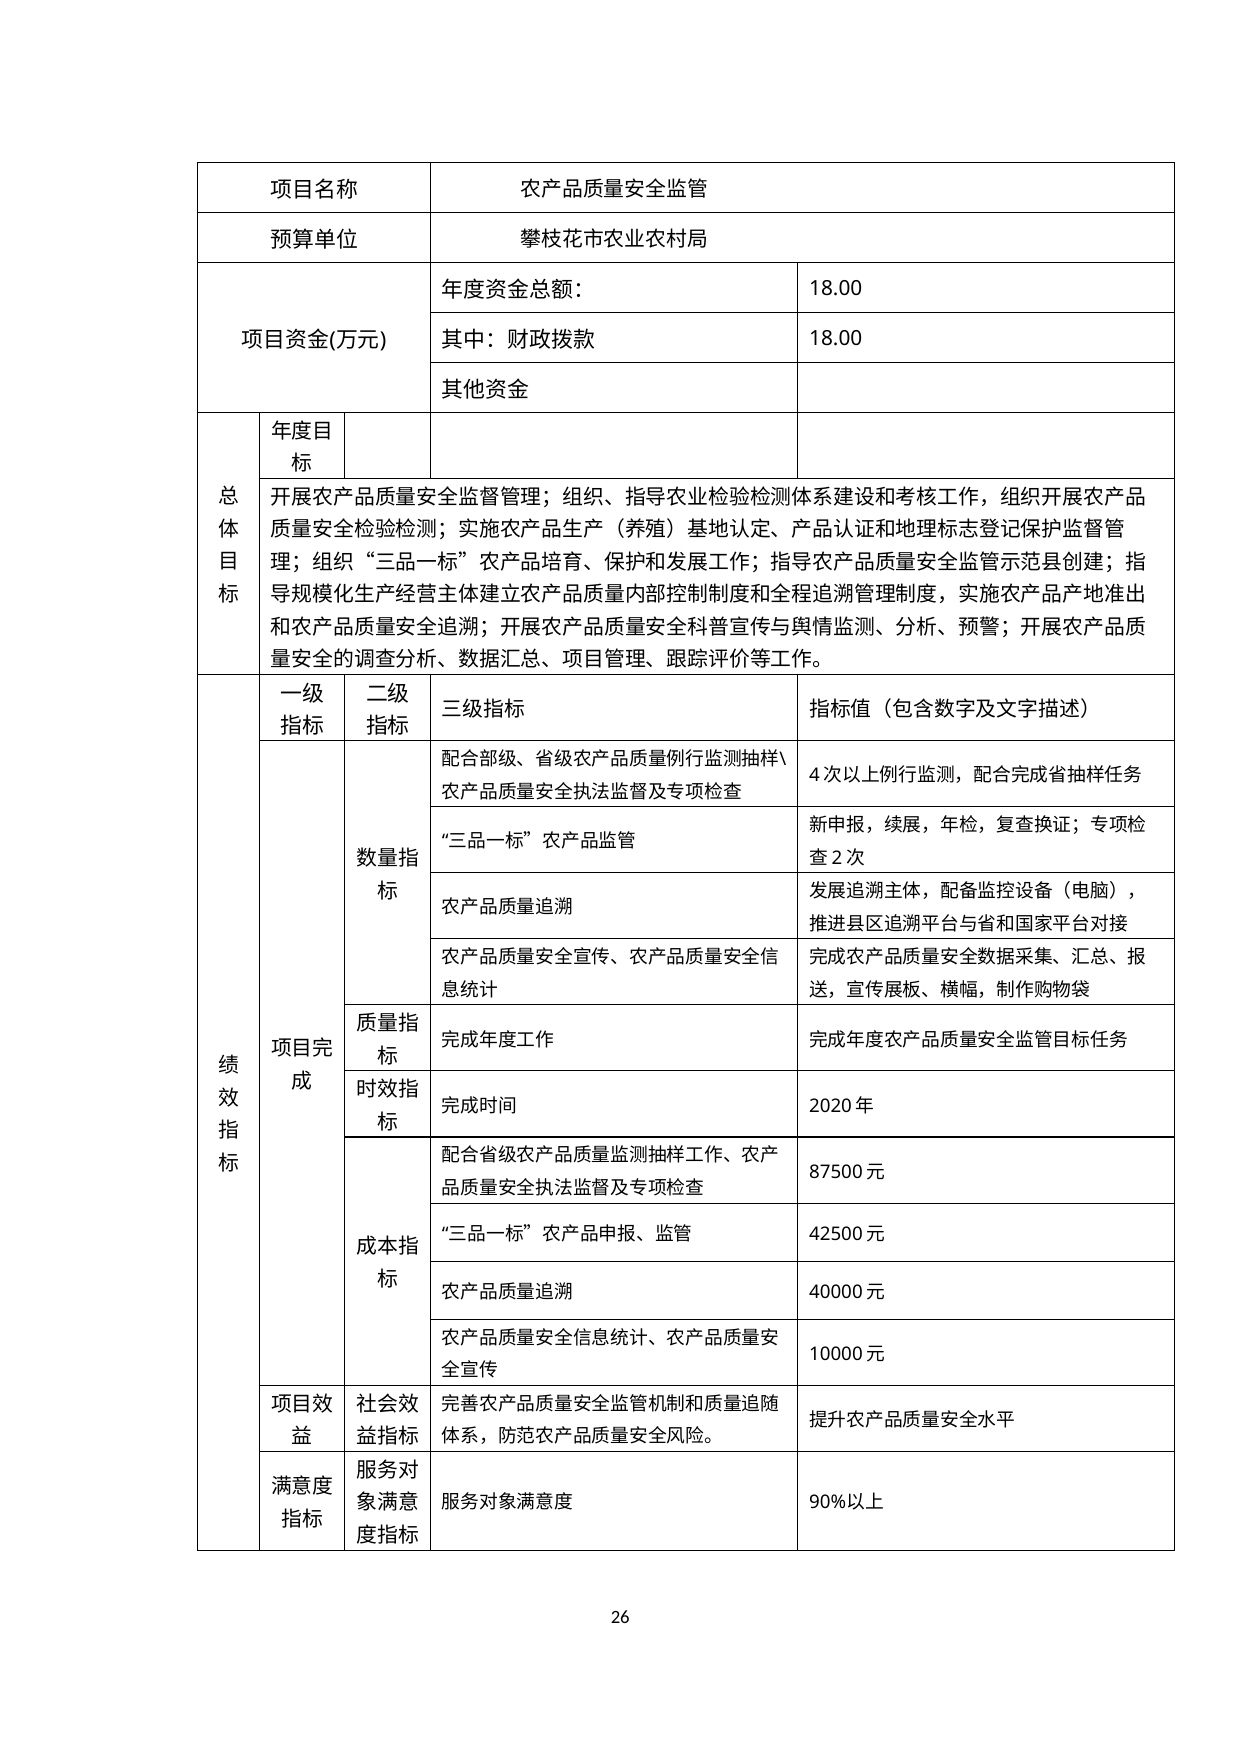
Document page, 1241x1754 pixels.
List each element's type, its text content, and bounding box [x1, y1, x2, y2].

table_cell [798, 413, 1174, 478]
table_cell 年度资金总额： [431, 263, 797, 312]
table_cell 完善农产品质量安全监管机制和质量追随体系，防范农产品质量安全风险。 [431, 1386, 797, 1451]
table_cell 服务对象满意度指标 [345, 1452, 430, 1549]
table_cell 4次以上例行监测，配合完成省抽样任务 [798, 741, 1174, 806]
table_cell “三品一标”农产品申报、监管 [431, 1204, 797, 1261]
table_cell 90%以上 [798, 1452, 1174, 1549]
table_cell 2020年 [798, 1071, 1174, 1136]
table_cell 年度目标 [260, 413, 344, 478]
table_cell 10000元 [798, 1320, 1174, 1385]
table_cell 三级指标 [431, 675, 797, 740]
table_cell 农产品质量追溯 [431, 1262, 797, 1319]
table_cell 18.00 [798, 313, 1174, 362]
table_cell 成本指标 [345, 1138, 430, 1385]
table_cell 农产品质量安全信息统计、农产品质量安全宣传 [431, 1320, 797, 1385]
table_cell 18.00 [798, 263, 1174, 312]
table_cell 满意度指标 [260, 1452, 344, 1549]
table_cell 指标值（包含数字及文字描述） [798, 675, 1174, 740]
table_cell 攀枝花市农业农村局 [431, 213, 798, 262]
table_cell 完成农产品质量安全数据采集、汇总、报送，宣传展板、横幅，制作购物袋 [798, 939, 1174, 1004]
table_cell [798, 213, 1174, 262]
table_cell 其中：财政拨款 [431, 313, 797, 362]
table_cell 配合省级农产品质量监测抽样工作、农产品质量安全执法监督及专项检查 [431, 1138, 797, 1202]
table_cell 提升农产品质量安全水平 [798, 1386, 1174, 1451]
table_cell 项目完成 [260, 741, 344, 1385]
table_cell [798, 163, 1174, 212]
table_cell 质量指标 [345, 1005, 430, 1070]
table_cell 配合部级、省级农产品质量例行监测抽样\农产品质量安全执法监督及专项检查 [431, 741, 797, 806]
table_cell 开展农产品质量安全监督管理；组织、指导农业检验检测体系建设和考核工作，组织开展农产品质量安全检验检测；实施农产品生产（养殖）基地认定、产品认证和地理标志登记保护监督管理；组织“三品一标”农产品培育、保护和发展工作；指导农产品质量安全监管示范县创建；指导规模化生产经营主体建立农产品质量内部控制制度和全程追溯管理制度，实施农产品产地准出和农产品质量安全追溯；开展农产品质量安全科普宣传与舆情监测、分析、预警；开展农产品质量安全的调查分析、数据汇总、项目管理、跟踪评价等工作。 [260, 479, 1174, 674]
table_cell 项目资金(万元) [198, 263, 430, 412]
table_cell 社会效益指标 [345, 1386, 430, 1451]
table_cell 数量指标 [345, 741, 430, 1004]
table_cell 87500元 [798, 1138, 1174, 1202]
table_cell 绩效指标 [198, 675, 259, 1549]
table_cell 服务对象满意度 [431, 1452, 797, 1549]
table_cell 完成年度农产品质量安全监管目标任务 [798, 1005, 1174, 1070]
table_cell 项目名称 [198, 163, 430, 212]
table_cell 农产品质量安全监管 [431, 163, 798, 212]
table_cell 项目效益 [260, 1386, 344, 1451]
table_cell 二级指标 [345, 675, 430, 740]
table_cell 新申报，续展，年检，复查换证；专项检查2次 [798, 807, 1174, 872]
table_cell 总体目标 [198, 413, 259, 674]
table_cell 农产品质量安全宣传、农产品质量安全信息统计 [431, 939, 797, 1004]
table_cell 预算单位 [198, 213, 430, 262]
table_cell 完成年度工作 [431, 1005, 797, 1070]
table_cell 42500元 [798, 1204, 1174, 1261]
table_cell 其他资金 [431, 363, 797, 412]
table_cell 发展追溯主体，配备监控设备（电脑），推进县区追溯平台与省和国家平台对接 [798, 873, 1174, 938]
table_cell [345, 413, 430, 478]
table_cell 时效指标 [345, 1071, 430, 1136]
table_cell [798, 363, 1174, 412]
table_cell 完成时间 [431, 1071, 797, 1136]
table_cell “三品一标”农产品监管 [431, 807, 797, 872]
table_cell 40000元 [798, 1262, 1174, 1319]
table_cell [431, 413, 797, 478]
table_cell 农产品质量追溯 [431, 873, 797, 938]
table_cell 一级指标 [260, 675, 344, 740]
